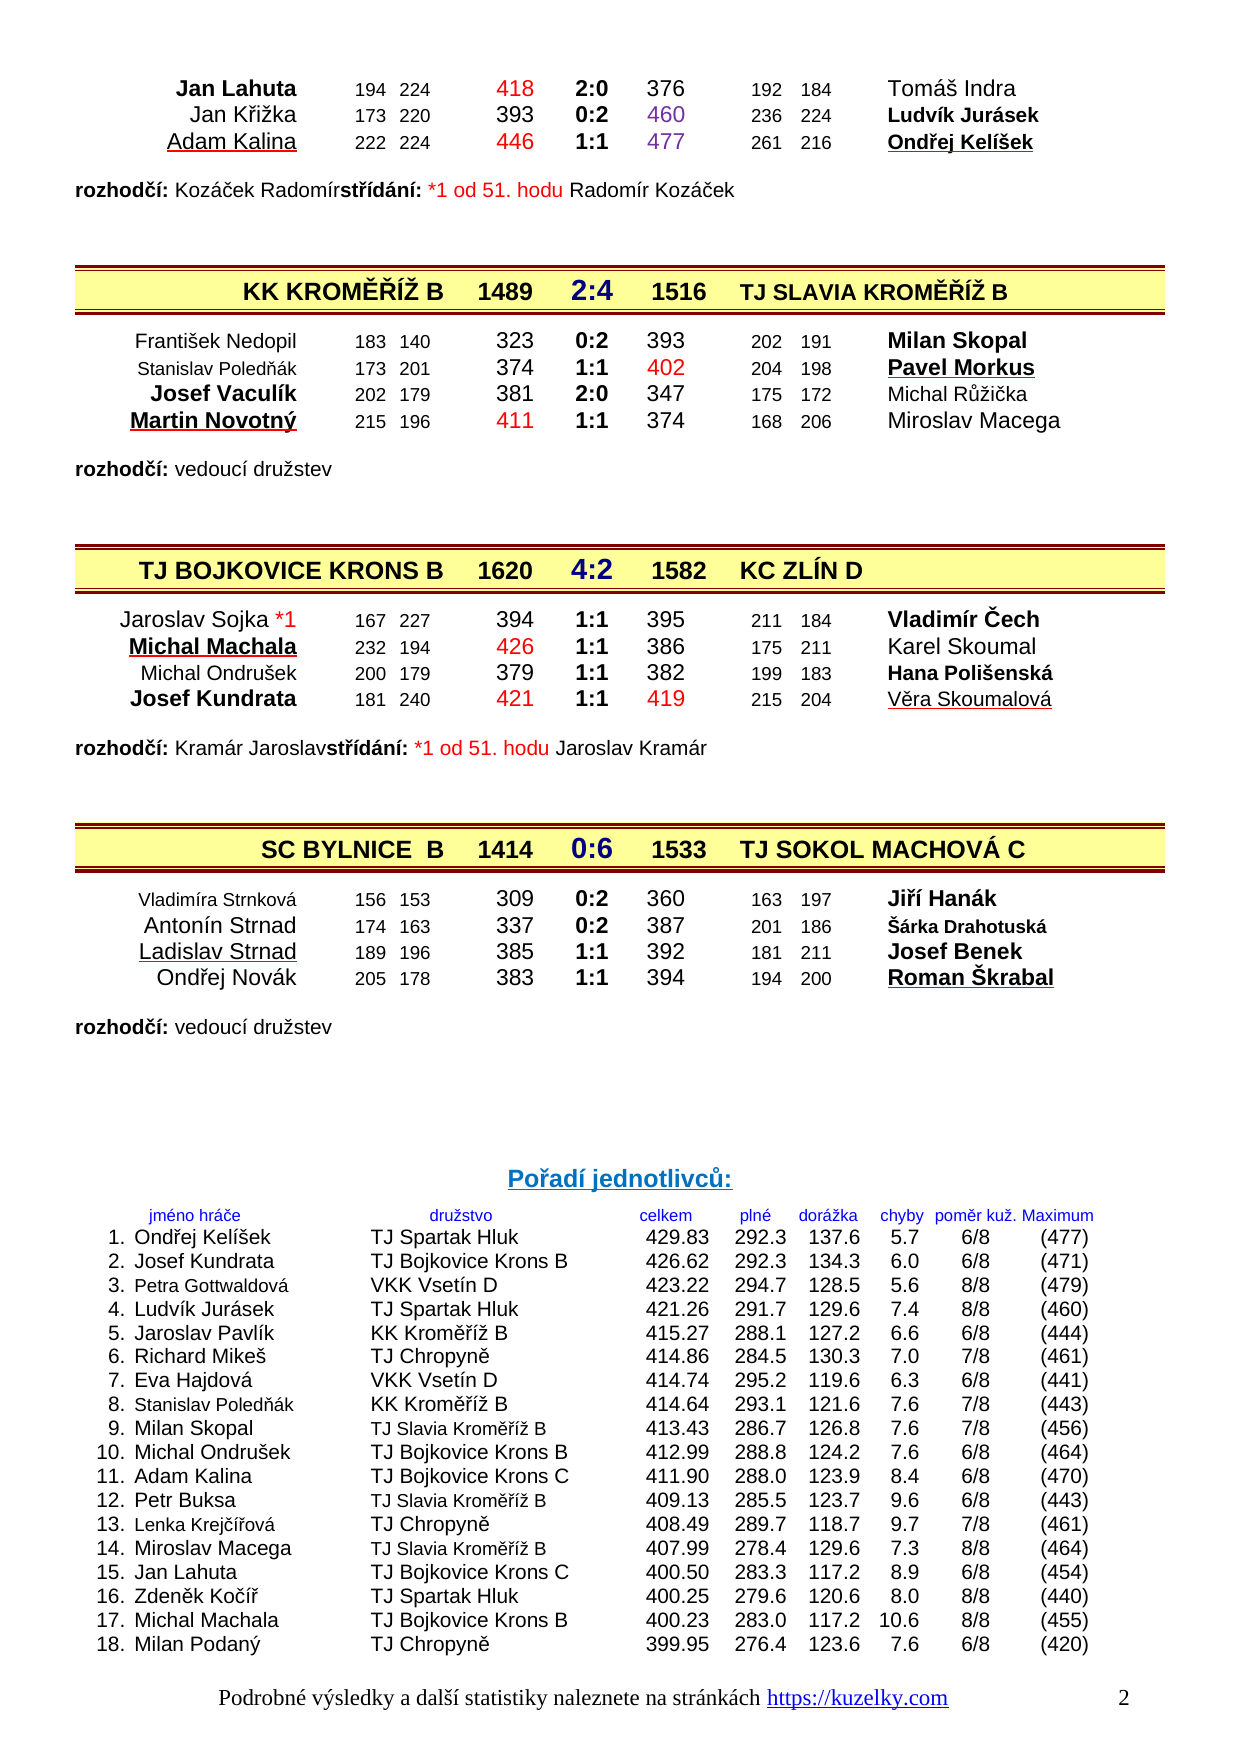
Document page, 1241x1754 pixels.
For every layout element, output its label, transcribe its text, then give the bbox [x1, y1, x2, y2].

text 17. Michal Machala TJ Bojkovice Krons B 400.23 283.0 117.2 10.6 8/8 (455) [75, 1608, 1165, 1632]
text Michal Machala 232 194 426 1:1 386 175 211 Karel Skoumal [75, 633, 1165, 659]
text Ladislav Strnad 189 196 385 1:1 392 181 211 Josef Benek [75, 938, 1165, 964]
text Vladimíra Strnková 156 153 309 0:2 360 163 197 Jiří Hanák [75, 885, 1165, 912]
text jméno hráče družstvo celkem plné dorážka chyby poměr kuž. Maximum [75, 1205, 1165, 1224]
text 2. Josef Kundrata TJ Bojkovice Krons B 426.62 292.3 134.3 6.0 6/8 (471) [75, 1248, 1165, 1272]
text KK Kroměříž B 1489 2:4 1516 TJ Slavia Kroměříž B [75, 271, 1165, 309]
text 16. Zdeněk Kočíř TJ Spartak Hluk 400.25 279.6 120.6 8.0 8/8 (440) [75, 1584, 1165, 1608]
text Stanislav Poledňák 173 201 374 1:1 402 204 198 Pavel Morkus [75, 354, 1165, 380]
text Pořadí jednotlivců: [63, 1164, 1176, 1193]
text 11. Adam Kalina TJ Bojkovice Krons C 411.90 288.0 123.9 8.4 6/8 (470) [75, 1464, 1165, 1488]
text rozhodčí: vedoucí družstev [75, 457, 1165, 481]
text 15. Jan Lahuta TJ Bojkovice Krons C 400.50 283.3 117.2 8.9 6/8 (454) [75, 1560, 1165, 1584]
text Adam Kalina 222 224 446 1:1 477 261 216 Ondřej Kelíšek [75, 128, 1165, 154]
text 14. Miroslav Macega TJ Slavia Kroměříž B 407.99 278.4 129.6 7.3 8/8 (464) [75, 1536, 1165, 1560]
text 10. Michal Ondrušek TJ Bojkovice Krons B 412.99 288.8 124.2 7.6 6/8 (464) [75, 1440, 1165, 1464]
text 18. Milan Podaný TJ Chropyně 399.95 276.4 123.6 7.6 6/8 (420) [75, 1632, 1165, 1656]
text František Nedopil 183 140 323 0:2 393 202 191 Milan Skopal [75, 327, 1165, 354]
text 13. Lenka Krejčířová TJ Chropyně 408.49 289.7 118.7 9.7 7/8 (461) [75, 1512, 1165, 1536]
text 8. Stanislav Poledňák KK Kroměříž B 414.64 293.1 121.6 7.6 7/8 (443) [75, 1392, 1165, 1416]
text 3. Petra Gottwaldová VKK Vsetín D 423.22 294.7 128.5 5.6 8/8 (479) [75, 1272, 1165, 1296]
text 1. Ondřej Kelíšek TJ Spartak Hluk 429.83 292.3 137.6 5.7 6/8 (477) [75, 1224, 1165, 1248]
text Jan Lahuta 194 224 418 2:0 376 192 184 Tomáš Indra [75, 75, 1165, 101]
text Josef Kundrata 181 240 421 1:1 419 215 204 Věra Skoumalová [75, 685, 1165, 712]
text Jan Křižka 173 220 393 0:2 460 236 224 Ludvík Jurásek [75, 101, 1165, 128]
text rozhodčí: vedoucí družstev [75, 1014, 1165, 1038]
text 6. Richard Mikeš TJ Chropyně 414.86 284.5 130.3 7.0 7/8 (461) [75, 1344, 1165, 1368]
text 12. Petr Buksa TJ Slavia Kroměříž B 409.13 285.5 123.7 9.6 6/8 (443) [75, 1488, 1165, 1512]
text SC Bylnice B 1414 0:6 1533 TJ Sokol Machová C [75, 829, 1165, 866]
text rozhodčí: Kozáček Radomírstřídání: *1 od 51. hodu Radomír Kozáček [75, 178, 1165, 202]
text Ondřej Novák 205 178 383 1:1 394 194 200 Roman Škrabal [75, 964, 1165, 991]
text 5. Jaroslav Pavlík KK Kroměříž B 415.27 288.1 127.2 6.6 6/8 (444) [75, 1320, 1165, 1344]
text Antonín Strnad 174 163 337 0:2 387 201 186 Šárka Drahotuská [75, 912, 1165, 938]
text Martin Novotný 215 196 411 1:1 374 168 206 Miroslav Macega [75, 407, 1165, 433]
text 9. Milan Skopal TJ Slavia Kroměříž B 413.43 286.7 126.8 7.6 7/8 (456) [75, 1416, 1165, 1440]
text Jaroslav Sojka *1 167 227 394 1:1 395 211 184 Vladimír Čech [75, 606, 1165, 633]
text TJ Bojkovice Krons B 1620 4:2 1582 KC Zlín D [75, 550, 1165, 588]
text Josef Vaculík 202 179 381 2:0 347 175 172 Michal Růžička [75, 380, 1165, 407]
text 4. Ludvík Jurásek TJ Spartak Hluk 421.26 291.7 129.6 7.4 8/8 (460) [75, 1296, 1165, 1320]
text Michal Ondrušek 200 179 379 1:1 382 199 183 Hana Polišenská [75, 659, 1165, 685]
text rozhodčí: Kramár Jaroslavstřídání: *1 od 51. hodu Jaroslav Kramár [75, 736, 1165, 760]
text 7. Eva Hajdová VKK Vsetín D 414.74 295.2 119.6 6.3 6/8 (441) [75, 1368, 1165, 1392]
